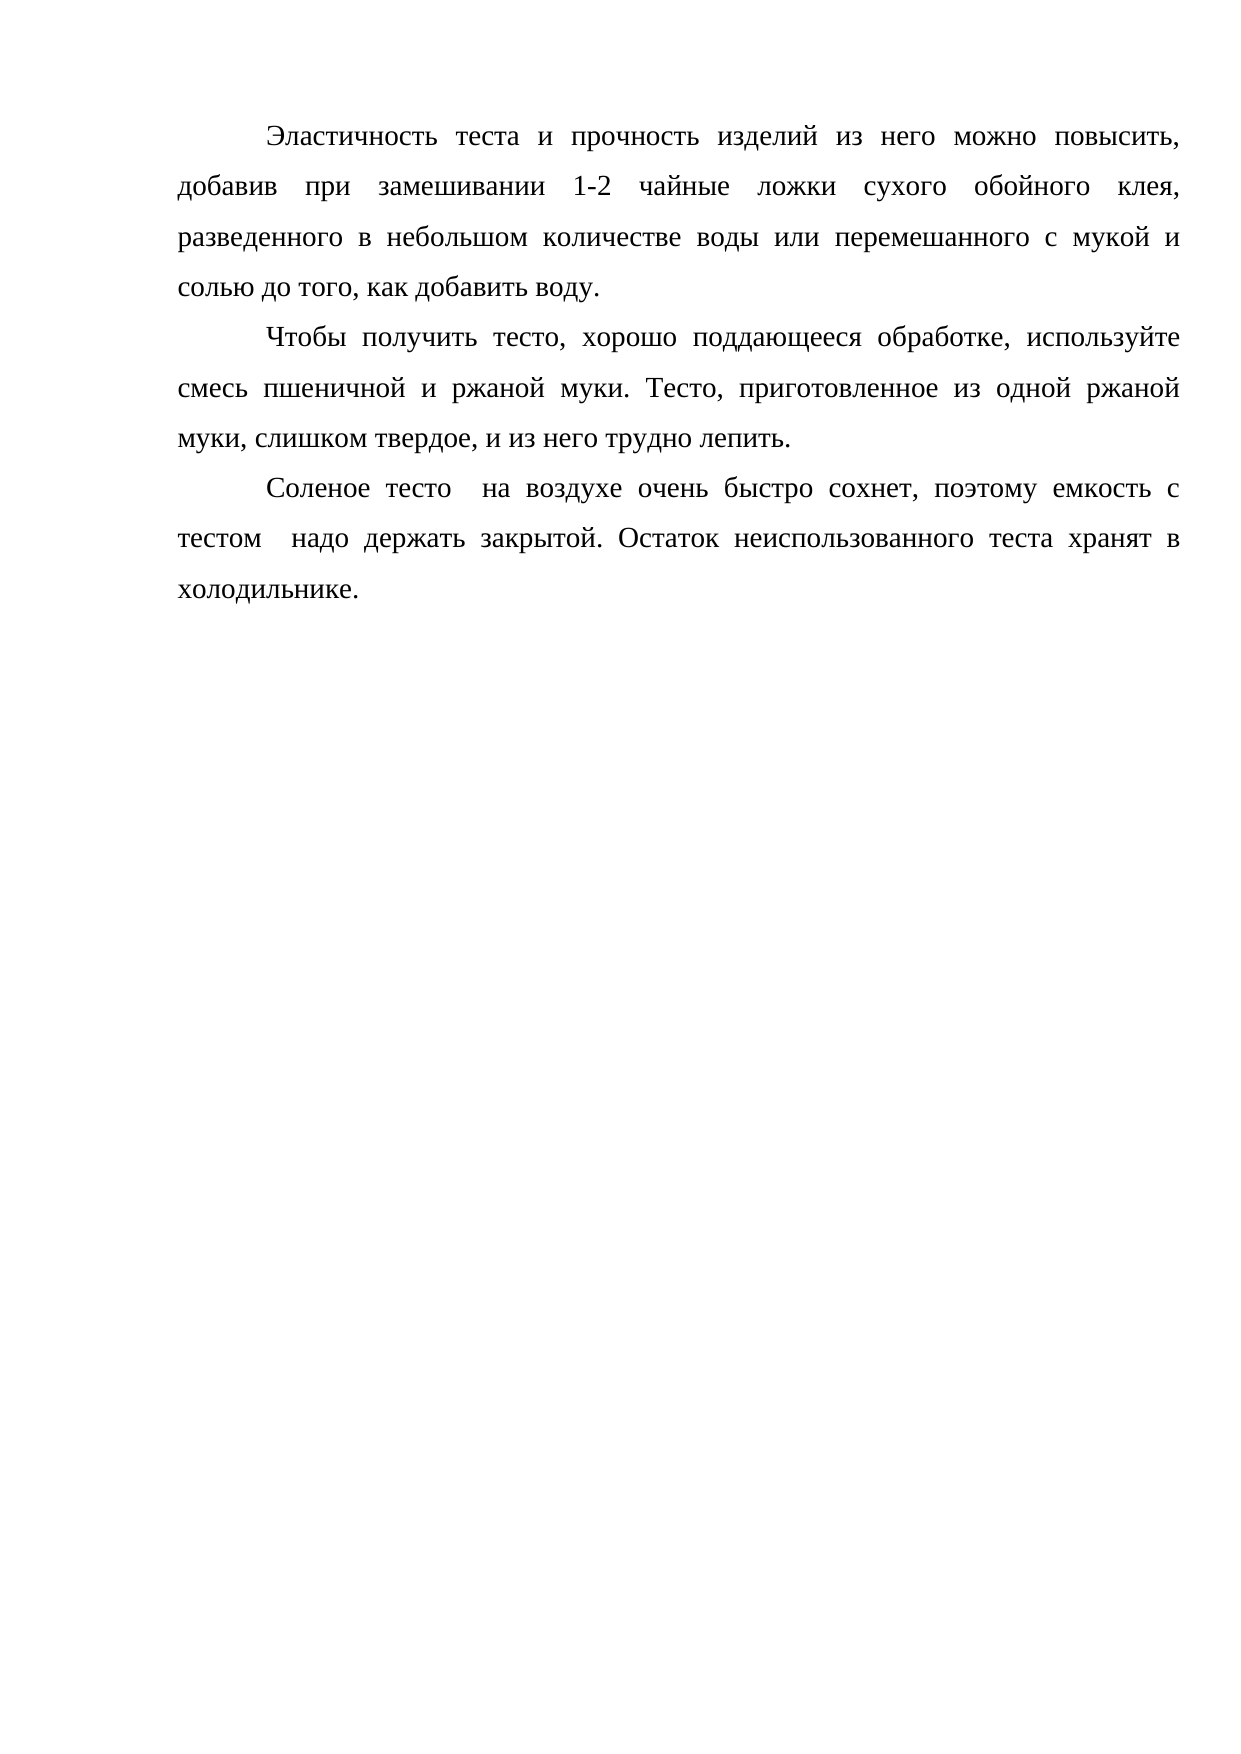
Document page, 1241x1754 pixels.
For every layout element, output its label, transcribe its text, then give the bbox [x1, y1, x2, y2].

text Чтобы получить тесто, хорошо поддающееся обработке, используйте смесь пшеничной и ржаной муки. Тесто, приготовленное из одной ржаной муки, слишком твердое, и из него трудно лепить. [177, 319, 1181, 453]
text Соленое тесто на воздухе очень быстро сохнет, поэтому емкость с тестом надо держать закрытой. Остаток неиспользованного теста хранят в холодильнике. [177, 470, 1181, 604]
text Эластичность теста и прочность изделий из него можно повысить, добавив при замешивании 1-2 чайные ложки сухого обойного клея, разведенного в небольшом количестве воды или перемешанного с мукой и солью до того, как добавить воду. [177, 118, 1181, 303]
